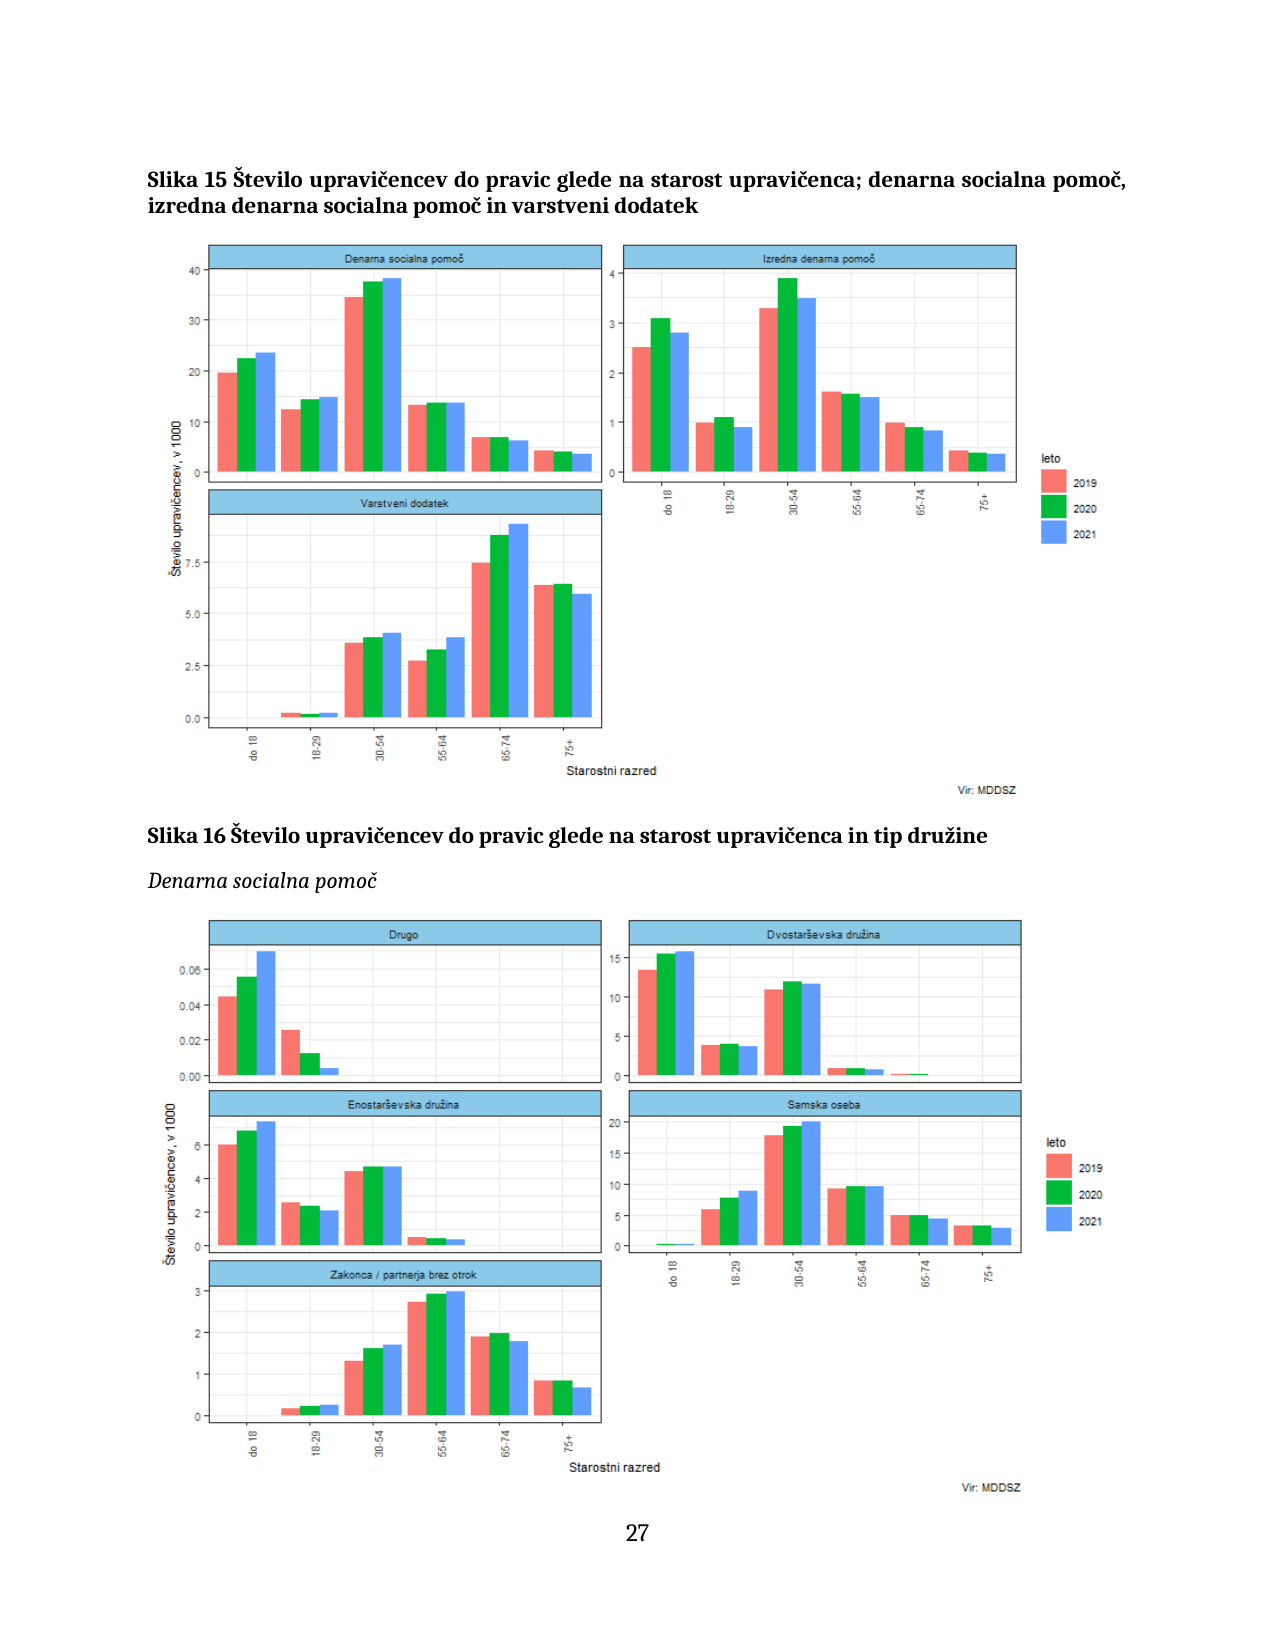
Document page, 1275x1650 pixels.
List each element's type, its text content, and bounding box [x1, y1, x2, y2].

text Slika 16 Število upravičencev do pravic glede na starost upravičenca in tip družine [148, 823, 1127, 849]
text Denarna socialna pomoč [148, 868, 1127, 894]
picture [155, 913, 1120, 1502]
picture [161, 237, 1114, 804]
text Slika 15 Število upravičencev do pravic glede na starost upravičenca; denarna socialna pomoč, izredna denarna socialna pomoč in varstveni dodatek [148, 166, 1127, 219]
